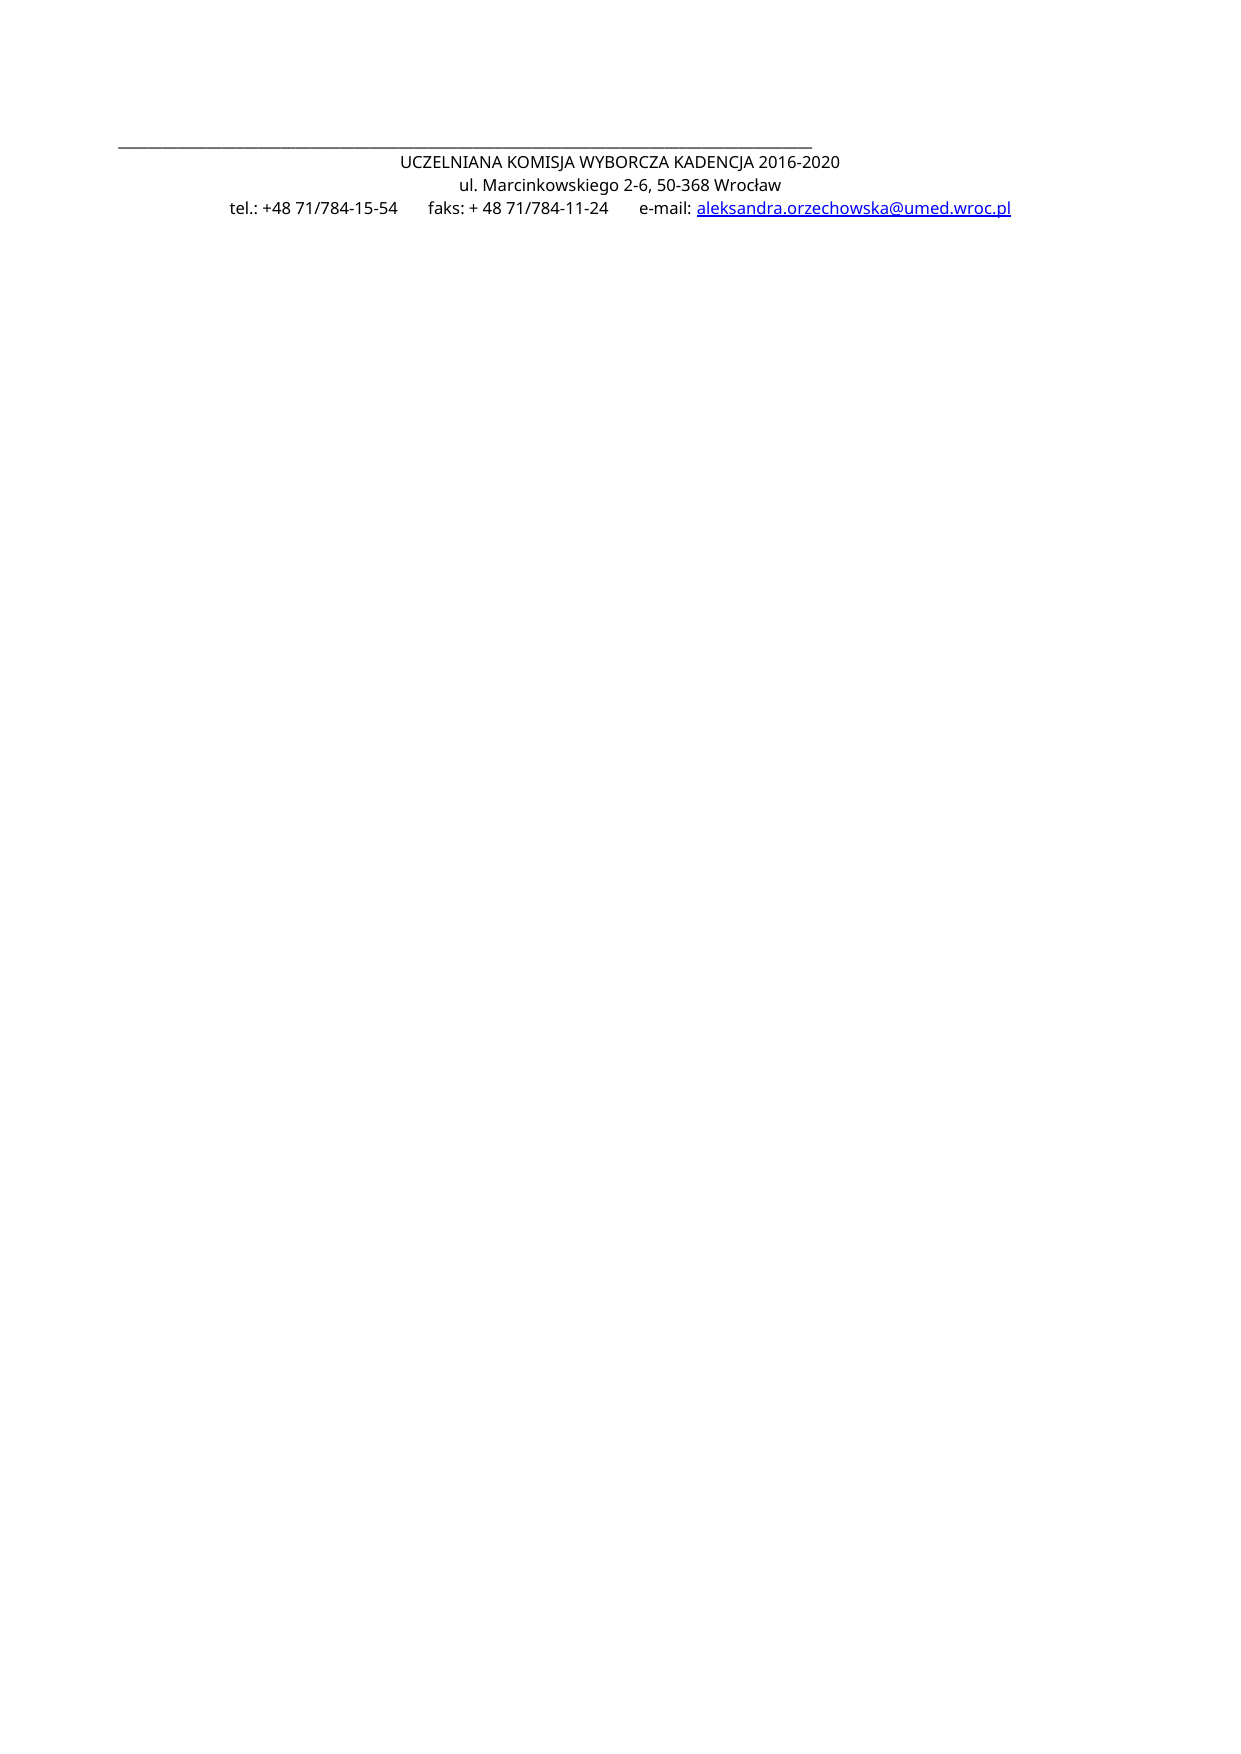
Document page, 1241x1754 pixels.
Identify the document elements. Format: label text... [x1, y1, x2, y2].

text tel.: +48 71/784-15-54 faks: + 48 71/784-11-24 e-mail: aleksandra.orzechowska@umed.wroc.pl [118, 196, 1122, 219]
text ______________________________________________________________________________________________ [118, 128, 1122, 151]
text ul. Marcinkowskiego 2-6, 50-368 Wrocław [118, 173, 1122, 196]
text UCZELNIANA KOMISJA WYBORCZA KADENCJA 2016-2020 [118, 151, 1122, 173]
